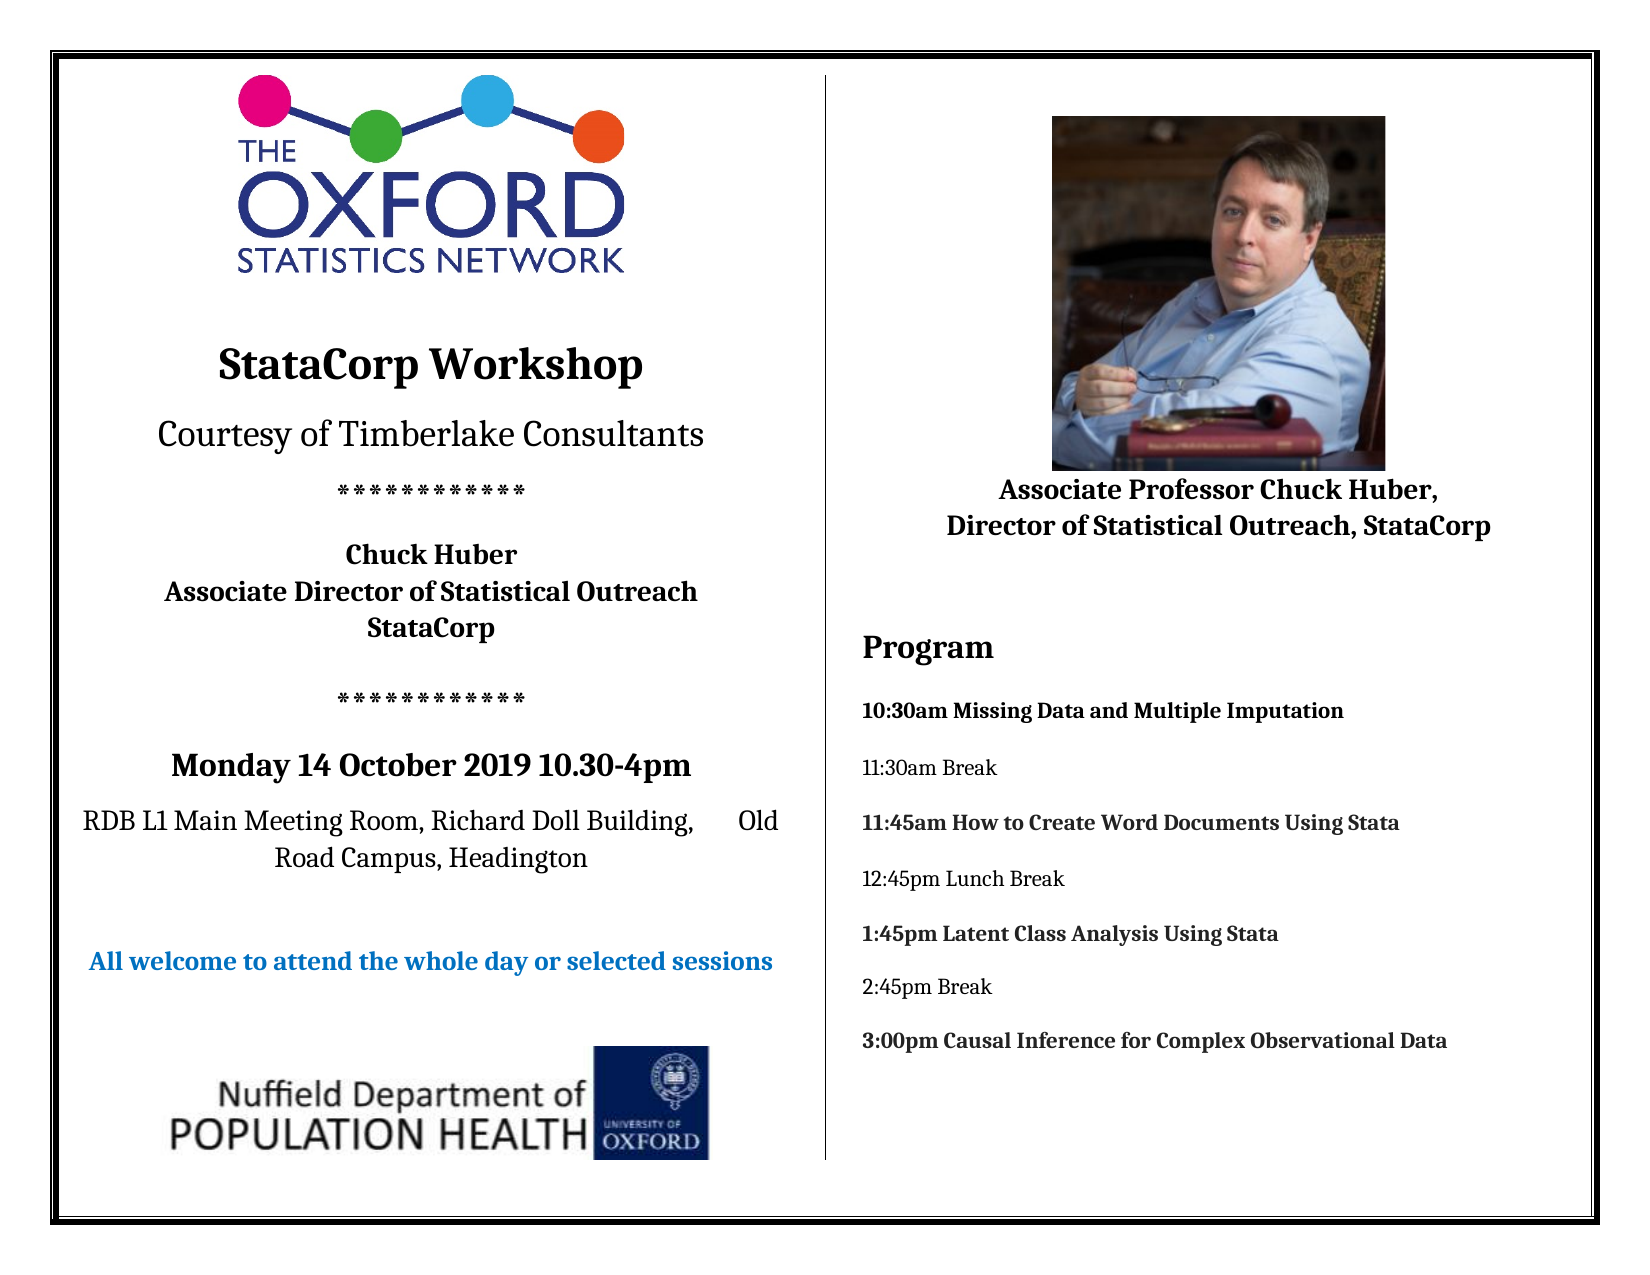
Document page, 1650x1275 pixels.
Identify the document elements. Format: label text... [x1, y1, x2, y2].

text Program [862, 628, 1575, 666]
text 11:45am How to Create Word Documents Using Stata [862, 809, 1575, 836]
text StataCorp [75, 611, 787, 644]
text ************ [75, 476, 787, 519]
text 3:00pm Causal Inference for Complex Observational Data [862, 1028, 1575, 1055]
picture [1052, 116, 1386, 471]
text 12:45pm Lunch Break [862, 836, 1575, 892]
text Associate Director of Statistical Outreach [75, 575, 787, 608]
text ************ [75, 683, 787, 726]
picture [238, 75, 625, 273]
text 10:30am Missing Data and Multiple Imputation [862, 698, 1575, 724]
text Associate Professor Chuck Huber, [862, 473, 1575, 507]
text RDB L1 Main Meeting Room, Richard Doll Building, Old Road Campus, Headington [75, 804, 787, 874]
text Monday 14 October 2019 10.30-4pm [75, 747, 787, 785]
text 2:45pm Break [862, 973, 1575, 1000]
text All welcome to attend the whole day or selected sessions [75, 946, 787, 977]
text 11:30am Break [862, 755, 1575, 781]
text Chuck Huber [75, 539, 787, 572]
text StataCorp Workshop [75, 339, 787, 391]
text Courtesy of Timberlake Consultants [75, 412, 787, 455]
text 1:45pm Latent Class Analysis Using Stata [862, 921, 1575, 947]
text Director of Statistical Outreach, StataCorp [862, 509, 1575, 543]
